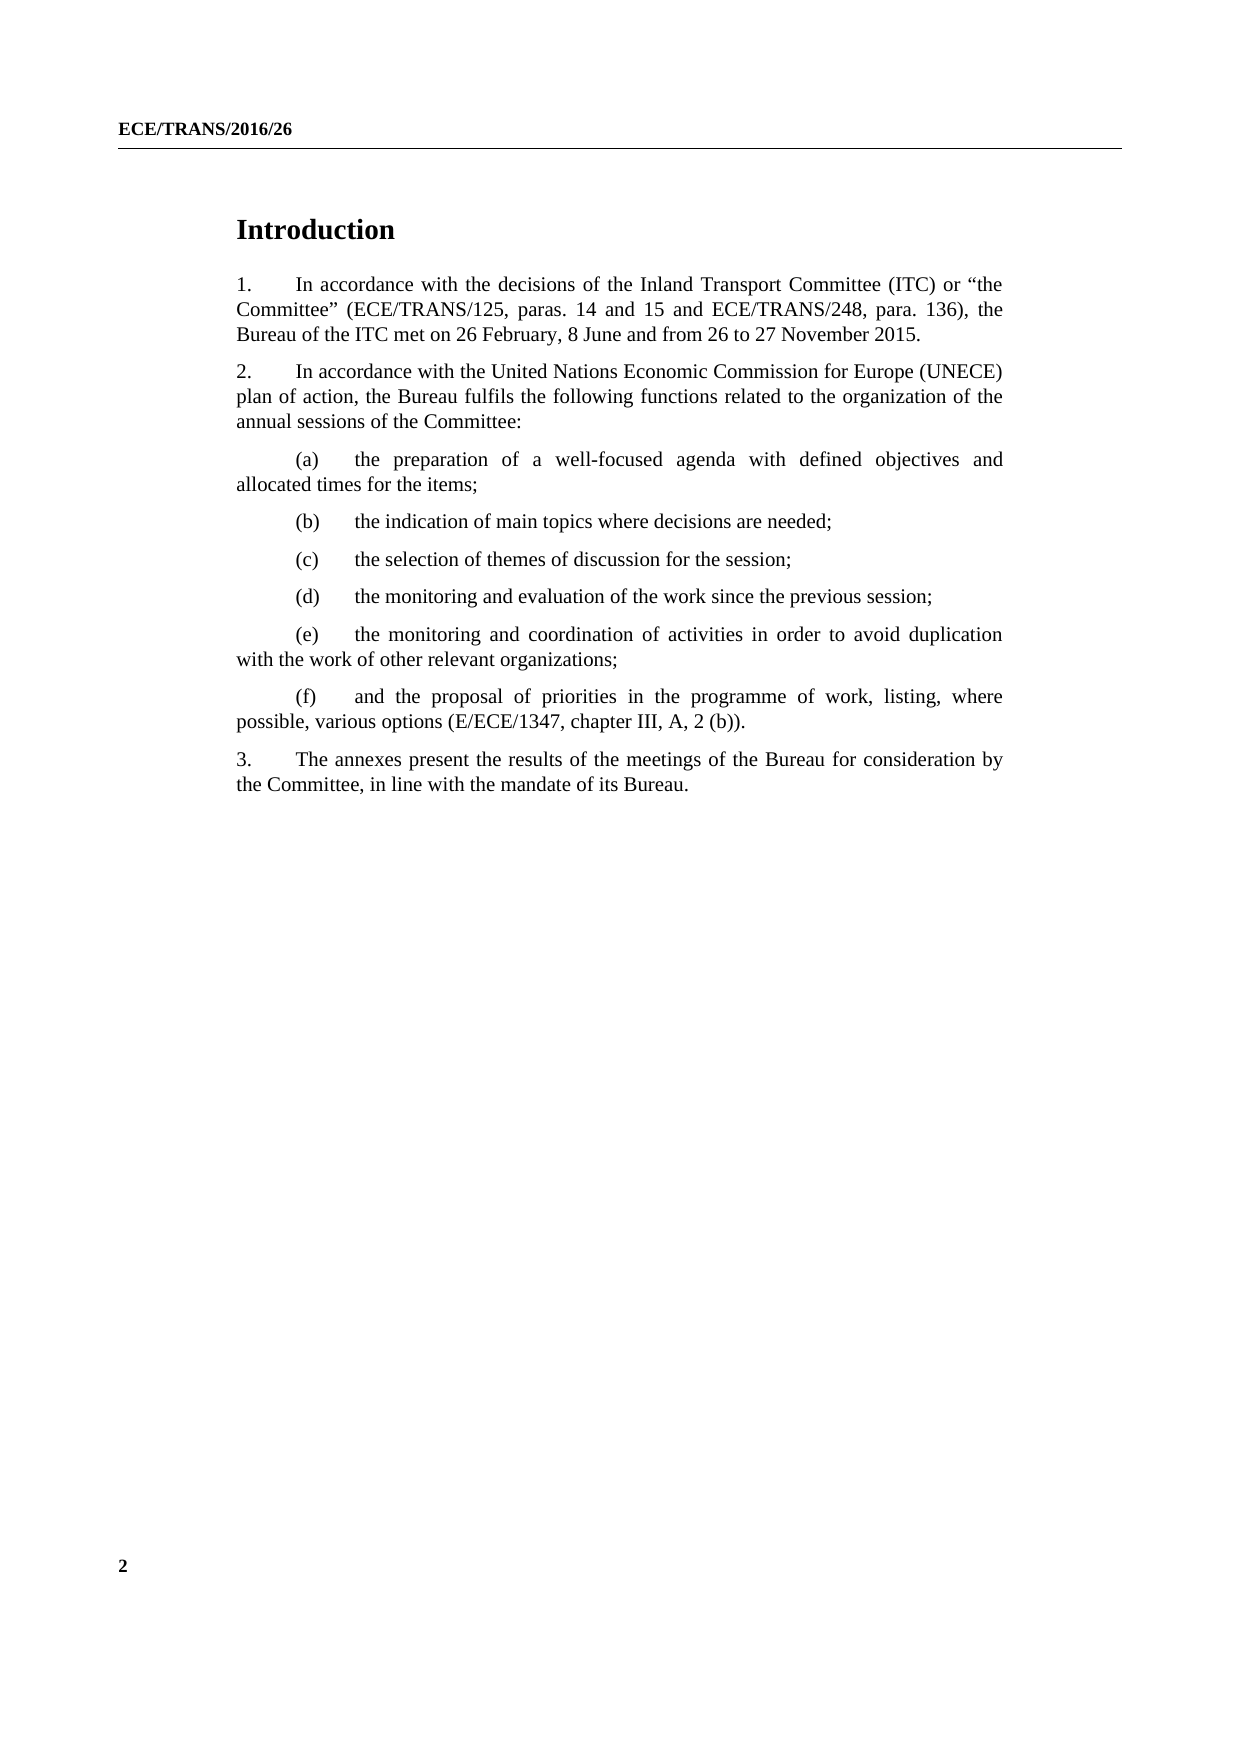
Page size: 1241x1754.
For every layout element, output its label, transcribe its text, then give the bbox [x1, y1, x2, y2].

text (a) the preparation of a well-focused agenda with defined objectives and allocated times for the items; [236, 446, 1004, 496]
text (f) and the proposal of priorities in the programme of work, listing, where possible, various options (E/ECE/1347, chapter III, A, 2 (b)). [236, 683, 1004, 733]
text 1. In accordance with the decisions of the Inland Transport Committee (ITC) or “the Committee” (ECE/TRANS/125, paras. 14 and 15 and ECE/TRANS/248, para. 136), the Bureau of the ITC met on 26 February, 8 June and from 26 to 27 November 2015. [236, 271, 1004, 346]
text 3. The annexes present the results of the meetings of the Bureau for consideration by the Committee, in line with the mandate of its Bureau. [236, 746, 1004, 796]
text (b) the indication of main topics where decisions are needed; [236, 508, 1004, 533]
text Introduction [118, 215, 1004, 246]
text (c) the selection of themes of discussion for the session; [236, 546, 1004, 571]
text 2. In accordance with the United Nations Economic Commission for Europe (UNECE) plan of action, the Bureau fulfils the following functions related to the organization of the annual sessions of the Committee: [236, 358, 1004, 433]
text (e) the monitoring and coordination of activities in order to avoid duplication with the work of other relevant organizations; [236, 621, 1004, 671]
text (d) the monitoring and evaluation of the work since the previous session; [236, 583, 1004, 608]
